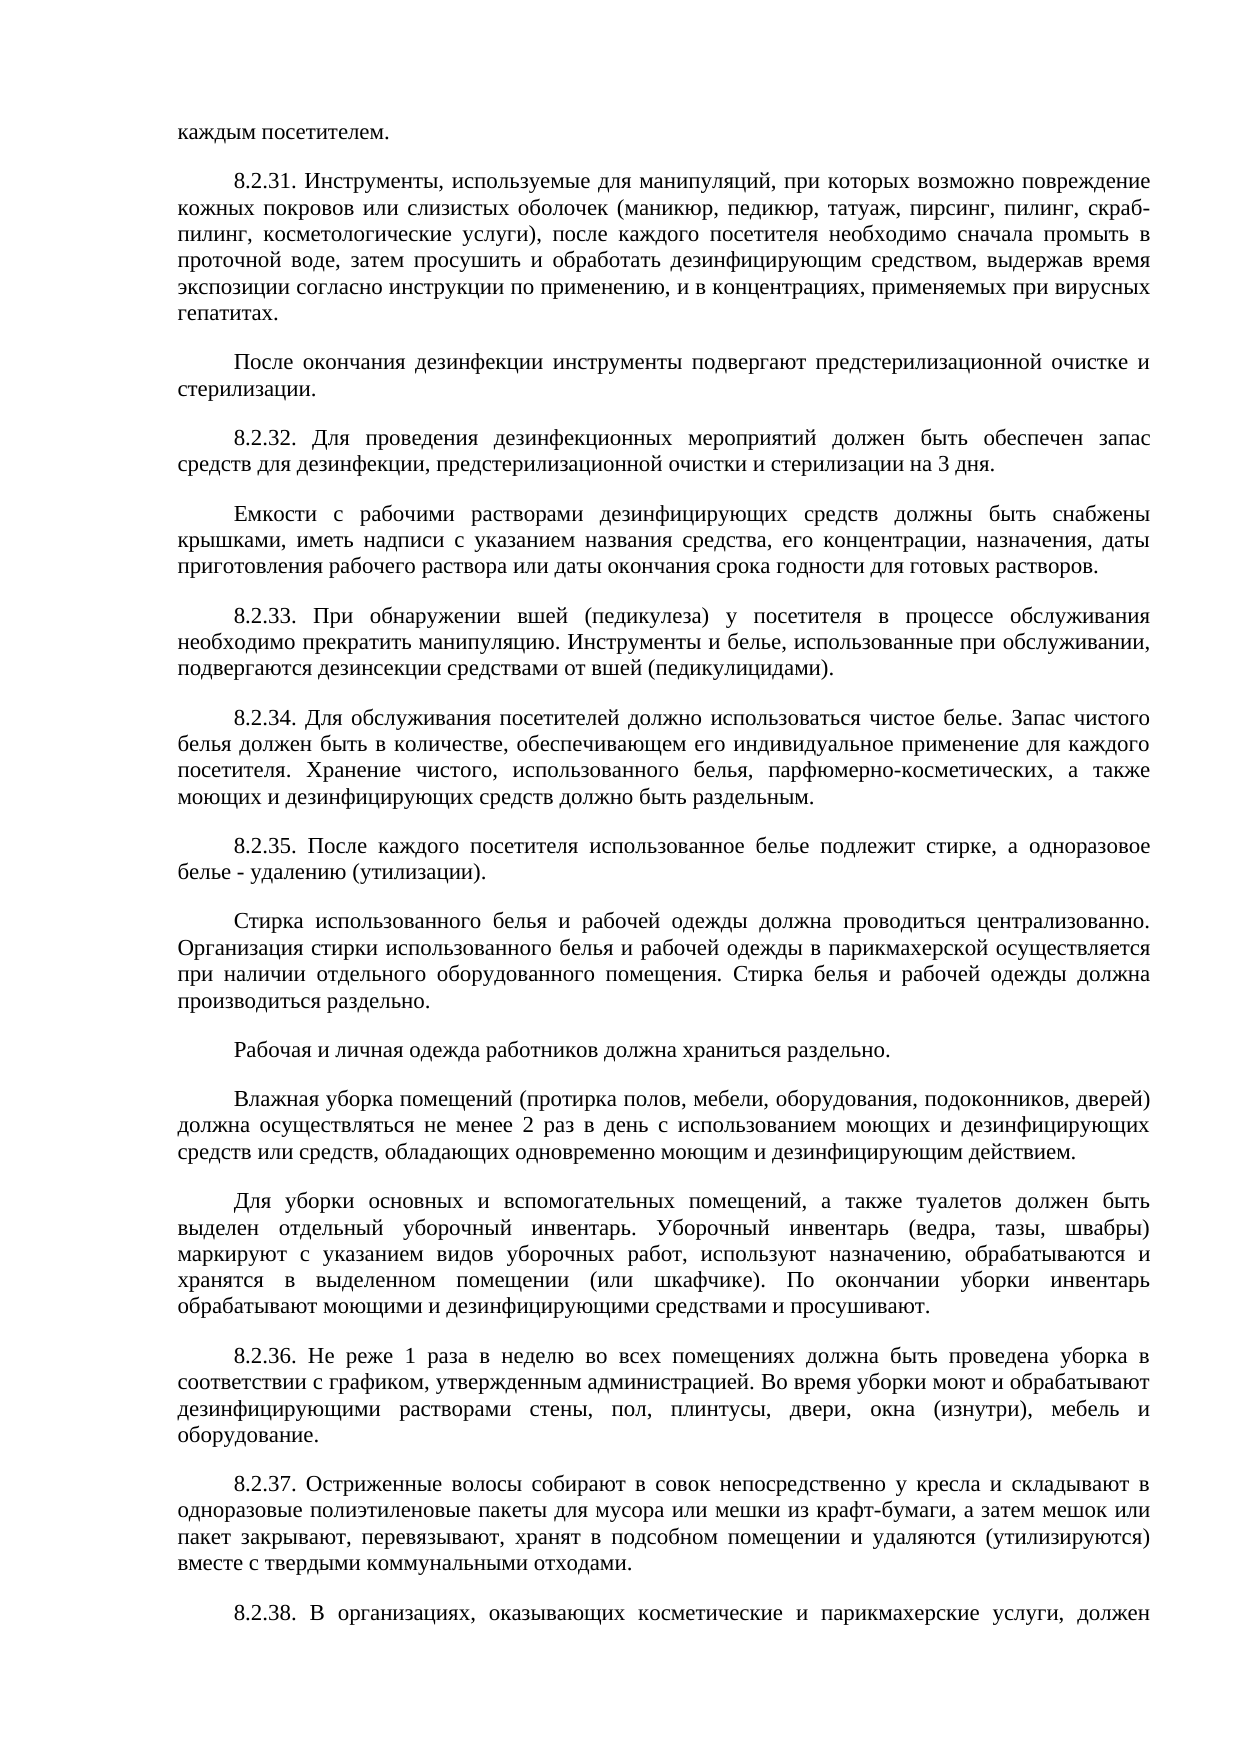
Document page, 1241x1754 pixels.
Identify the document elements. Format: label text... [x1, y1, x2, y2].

text Рабочая и личная одежда работников должна храниться раздельно. [177, 1036, 1152, 1062]
text 8.2.34. Для обслуживания посетителей должно использоваться чистое белье. Запас чистого белья должен быть в количестве, обеспечивающем его индивидуальное применение для каждого посетителя. Хранение чистого, использованного белья, парфюмерно-косметических, а также моющих и дезинфицирующих средств должно быть раздельным. [177, 704, 1152, 809]
text Стирка использованного белья и рабочей одежды должна проводиться централизованно. Организация стирки использованного белья и рабочей одежды в парикмахерской осуществляется при наличии отдельного оборудованного помещения. Стирка белья и рабочей одежды должна производиться раздельно. [177, 908, 1152, 1013]
text 8.2.35. После каждого посетителя использованное белье подлежит стирке, а одноразовое белье - удалению (утилизации). [177, 832, 1152, 885]
text 8.2.37. Остриженные волосы собирают в совок непосредственно у кресла и складывают в одноразовые полиэтиленовые пакеты для мусора или мешки из крафт-бумаги, а затем мешок или пакет закрывают, перевязывают, хранят в подсобном помещении и удаляются (утилизируются) вместе с твердыми коммунальными отходами. [177, 1470, 1152, 1576]
text Влажная уборка помещений (протирка полов, мебели, оборудования, подоконников, дверей) должна осуществляться не менее 2 раз в день с использованием моющих и дезинфицирующих средств или средств, обладающих одновременно моющим и дезинфицирующим действием. [177, 1085, 1152, 1164]
text После окончания дезинфекции инструменты подвергают предстерилизационной очистке и стерилизации. [177, 348, 1152, 401]
text 8.2.36. Не реже 1 раза в неделю во всех помещениях должна быть проведена уборка в соответствии с графиком, утвержденным администрацией. Во время уборки моют и обрабатывают дезинфицирующими растворами стены, пол, плинтусы, двери, окна (изнутри), мебель и оборудование. [177, 1342, 1152, 1447]
text Емкости с рабочими растворами дезинфицирующих средств должны быть снабжены крышками, иметь надписи с указанием названия средства, его концентрации, назначения, даты приготовления рабочего раствора или даты окончания срока годности для готовых растворов. [177, 500, 1152, 579]
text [177, 118, 1152, 144]
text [177, 1598, 1152, 1625]
text 8.2.32. Для проведения дезинфекционных мероприятий должен быть обеспечен запас средств для дезинфекции, предстерилизационной очистки и стерилизации на 3 дня. [177, 424, 1152, 477]
text 8.2.31. Инструменты, используемые для манипуляций, при которых возможно повреждение кожных покровов или слизистых оболочек (маникюр, педикюр, татуаж, пирсинг, пилинг, скраб-пилинг, косметологические услуги), после каждого посетителя необходимо сначала промыть в проточной воде, затем просушить и обработать дезинфицирующим средством, выдержав время экспозиции согласно инструкции по применению, и в концентрациях, применяемых при вирусных гепатитах. [177, 167, 1152, 326]
text Для уборки основных и вспомогательных помещений, а также туалетов должен быть выделен отдельный уборочный инвентарь. Уборочный инвентарь (ведра, тазы, швабры) маркируют с указанием видов уборочных работ, используют назначению, обрабатываются и хранятся в выделенном помещении (или шкафчике). По окончании уборки инвентарь обрабатывают моющими и дезинфицирующими средствами и просушивают. [177, 1187, 1152, 1319]
text 8.2.33. При обнаружении вшей (педикулеза) у посетителя в процессе обслуживания необходимо прекратить манипуляцию. Инструменты и белье, использованные при обслуживании, подвергаются дезинсекции средствами от вшей (педикулицидами). [177, 602, 1152, 681]
